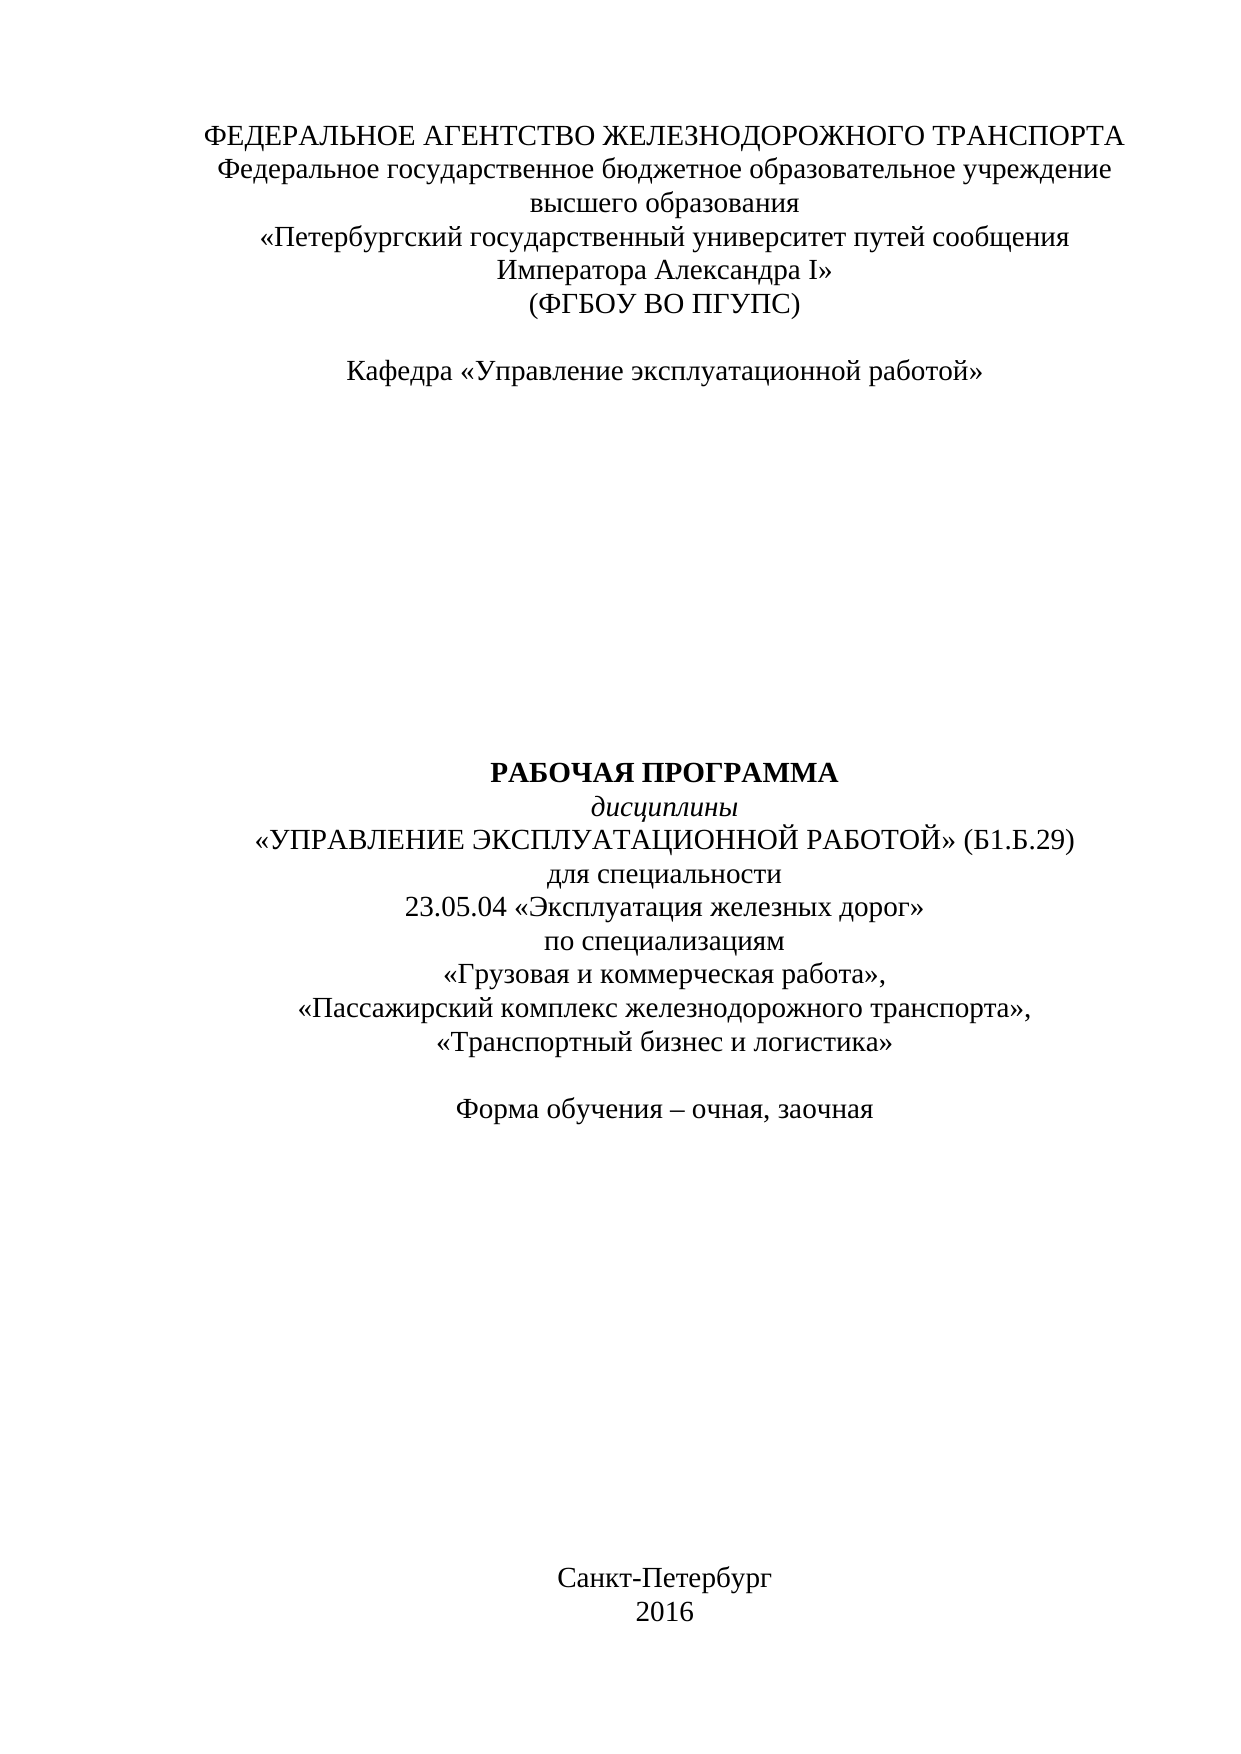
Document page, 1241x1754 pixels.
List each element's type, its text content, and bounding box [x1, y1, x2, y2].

text 23.05.04 «Эксплуатация железных дорог» [177, 889, 1152, 923]
text Санкт-Петербург [177, 1560, 1152, 1594]
text по специализациям [171, 923, 1158, 957]
text «Петербургский государственный университет путей сообщения [177, 219, 1152, 252]
text 2016 [177, 1594, 1152, 1627]
text «Транспортный бизнес и логистика» [171, 1024, 1158, 1057]
text РАБОЧАЯ ПРОГРАММА [177, 755, 1152, 789]
text Кафедра «Управление эксплуатационной работой» [177, 353, 1152, 386]
text (ФГБОУ ВО ПГУПС) [177, 286, 1152, 319]
text для специальности [177, 856, 1152, 889]
text ФЕДЕРАЛЬНОЕ АГЕНТСТВО ЖЕЛЕЗНОДОРОЖНОГО ТРАНСПОРТА [177, 118, 1152, 152]
text Императора Александра I» [177, 252, 1152, 286]
text «Пассажирский комплекс железнодорожного транспорта», [171, 990, 1158, 1024]
text «Грузовая и коммерческая работа», [171, 957, 1158, 990]
text высшего образования [177, 185, 1152, 219]
text Федеральное государственное бюджетное образовательное учреждение [177, 152, 1152, 185]
text дисциплины [177, 789, 1152, 822]
text «УПРАВЛЕНИЕ ЭКСПЛУАТАЦИОННОЙ РАБОТОЙ» (Б1.Б.29) [177, 822, 1152, 856]
text Форма обучения – очная, заочная [177, 1091, 1152, 1124]
